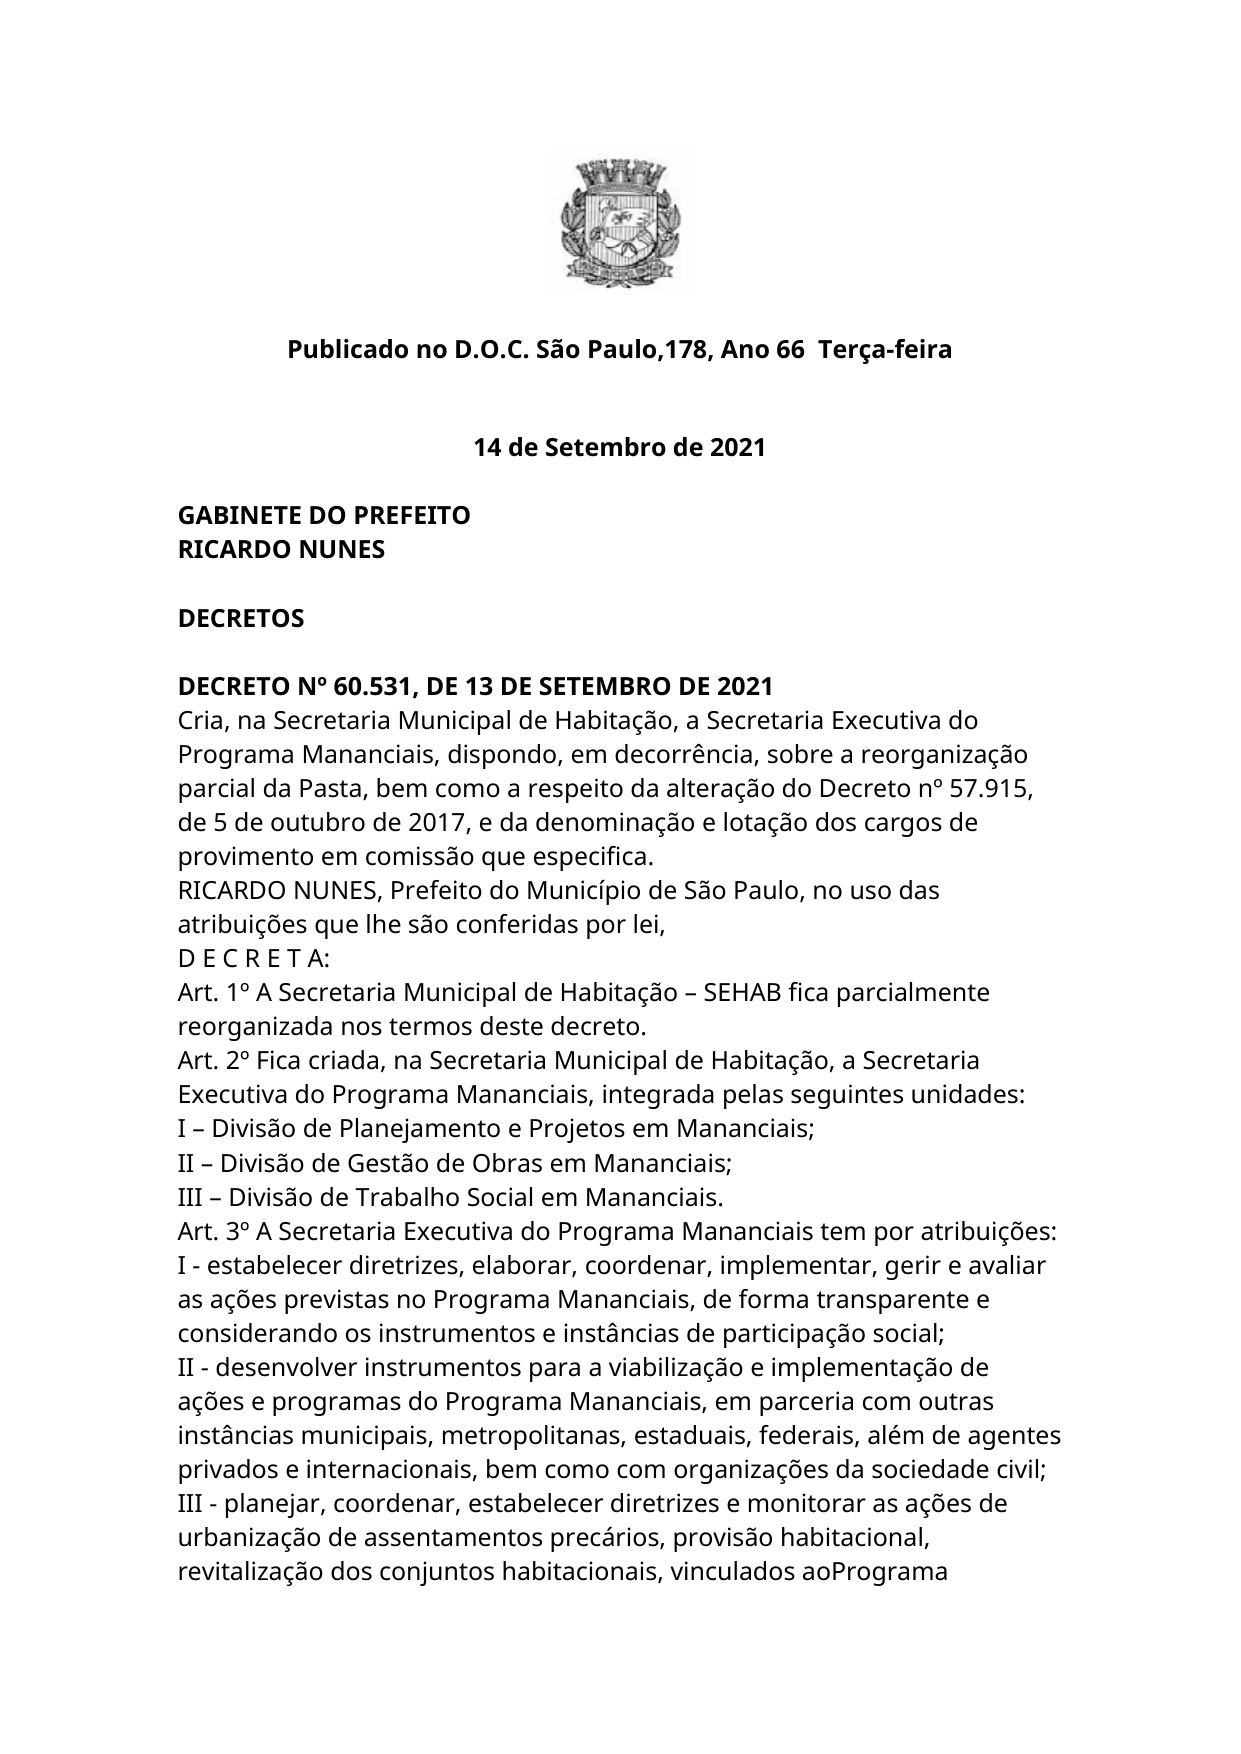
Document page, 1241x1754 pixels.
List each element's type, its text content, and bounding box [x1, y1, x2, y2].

text Cria, na Secretaria Municipal de Habitação, a Secretaria Executiva do Programa Mananciais, dispondo, em decorrência, sobre a reorganização parcial da Pasta, bem como a respeito da alteração do Decreto nº 57.915, de 5 de outubro de 2017, e da denominação e lotação dos cargos de provimento em comissão que especifica. [177, 702, 1063, 873]
text I – Divisão de Planejamento e Projetos em Mananciais; [177, 1111, 1063, 1145]
text Publicado no D.O.C. São Paulo,178, Ano 66 Terça-feira [177, 332, 1063, 366]
text Art. 2º Fica criada, na Secretaria Municipal de Habitação, a Secretaria Executiva do Programa Mananciais, integrada pelas seguintes unidades: [177, 1043, 1063, 1111]
text I - estabelecer diretrizes, elaborar, coordenar, implementar, gerir e avaliar as ações previstas no Programa Mananciais, de forma transparente e considerando os instrumentos e instâncias de participação social; [177, 1247, 1063, 1349]
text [177, 1486, 1063, 1588]
text Art. 3º A Secretaria Executiva do Programa Mananciais tem por atribuições: [177, 1213, 1063, 1247]
text Art. 1º A Secretaria Municipal de Habitação – SEHAB fica parcialmente reorganizada nos termos deste decreto. [177, 975, 1063, 1043]
text III – Divisão de Trabalho Social em Mananciais. [177, 1179, 1063, 1213]
text D E C R E T A: [177, 941, 1063, 975]
text II - desenvolver instrumentos para a viabilização e implementação de ações e programas do Programa Mananciais, em parceria com outras instâncias municipais, metropolitanas, estaduais, federais, além de agentes privados e internacionais, bem como com organizações da sociedade civil; [177, 1349, 1063, 1486]
text II – Divisão de Gestão de Obras em Mananciais; [177, 1145, 1063, 1179]
text RICARDO NUNES [177, 532, 1063, 566]
text 14 de Setembro de 2021 [177, 430, 1063, 464]
text DECRETOS [177, 600, 1063, 634]
text DECRETO Nº 60.531, DE 13 DE SETEMBRO DE 2021 [177, 668, 1063, 702]
picture [546, 147, 694, 295]
text RICARDO NUNES, Prefeito do Município de São Paulo, no uso das atribuições que lhe são conferidas por lei, [177, 873, 1063, 941]
text GABINETE DO PREFEITO [177, 498, 1063, 532]
